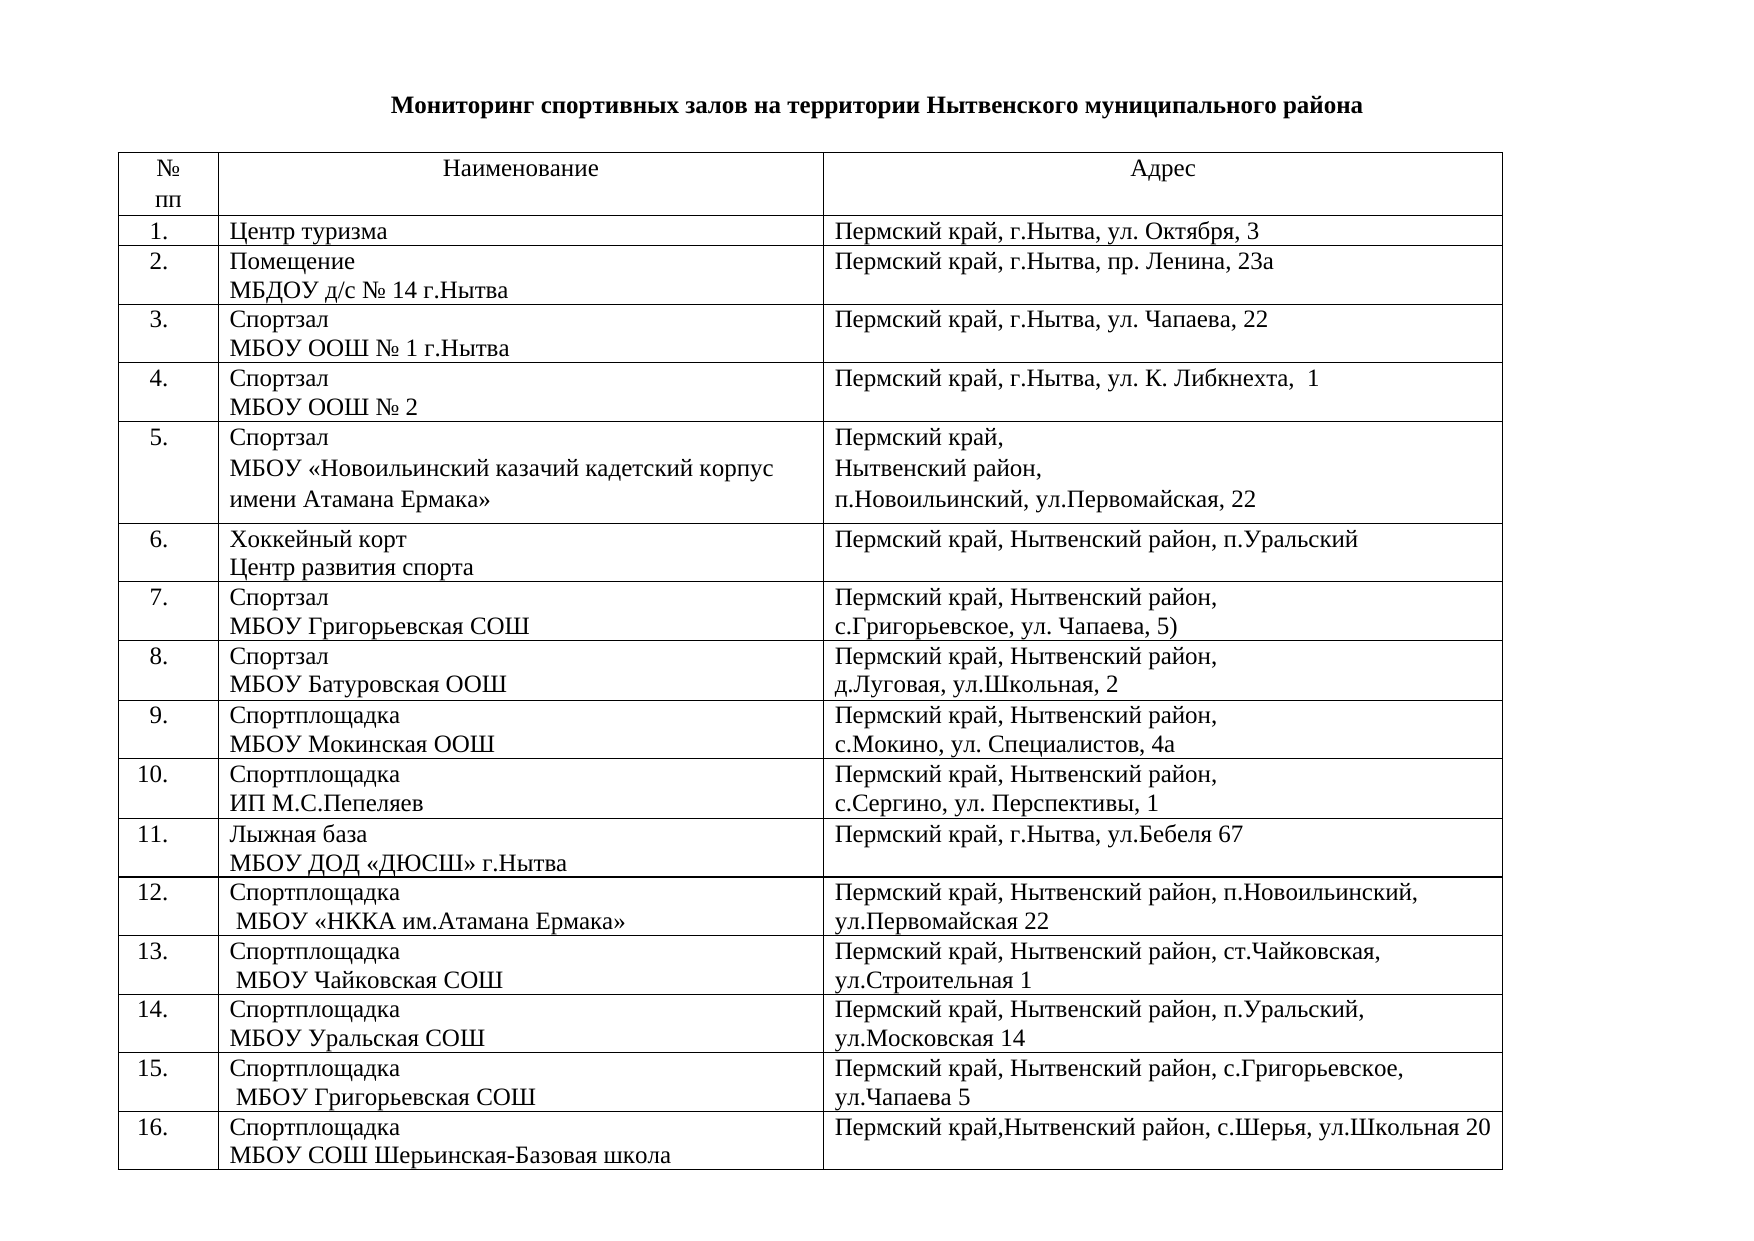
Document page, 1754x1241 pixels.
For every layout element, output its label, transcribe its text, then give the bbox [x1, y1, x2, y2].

table_header № пп [119, 153, 218, 215]
table_cell Пермский край, г.Нытва, ул. К. Либкнехта, 1 [824, 363, 1502, 421]
table_cell Хоккейный корт Центр развития спорта [219, 524, 823, 581]
table_cell Пермский край, Нытвенский район, п.Уральский, ул.Московская 14 [824, 995, 1502, 1052]
table_cell [119, 819, 218, 876]
table_cell Пермский край, Нытвенский район, п.Новоильинский, ул.Первомайская 22 [824, 878, 1502, 935]
table_cell Пермский край, Нытвенский район, с.Мокино, ул. Специалистов, 4а [824, 701, 1502, 758]
table_cell Пермский край, Нытвенский район, п.Новоильинский, ул.Первомайская, 22 [824, 422, 1502, 523]
table_cell Спортзал МБОУ ООШ № 2 [219, 363, 823, 421]
table_cell Спортзал МБОУ ООШ № 1 г.Нытва [219, 305, 823, 362]
table_cell Помещение МБДОУ д/с № 14 г.Нытва [219, 246, 823, 303]
table_cell Пермский край, г.Нытва, ул. Чапаева, 22 [824, 305, 1502, 362]
table_cell Спортплощадка МБОУ Григорьевская СОШ [219, 1053, 823, 1111]
table_cell [119, 216, 218, 245]
table_cell [119, 878, 218, 935]
table_cell [119, 422, 218, 523]
table_cell Пермский край, Нытвенский район, п.Уральский [824, 524, 1502, 581]
table_cell [119, 582, 218, 640]
table_cell [119, 995, 218, 1052]
table_cell [119, 701, 218, 758]
table_cell Спортзал МБОУ «Новоильинский казачий кадетский корпус имени Атамана Ермака» [219, 422, 823, 523]
text Мониторинг спортивных залов на территории Нытвенского муниципального района [59, 90, 1695, 119]
table_cell [119, 1112, 218, 1169]
table_cell Пермский край, Нытвенский район, с.Григорьевское, ул. Чапаева, 5) [824, 582, 1502, 640]
table_cell Пермский край, Нытвенский район, с.Сергино, ул. Перспективы, 1 [824, 759, 1502, 818]
table_cell Пермский край,Нытвенский район, с.Шерья, ул.Школьная 20 [824, 1112, 1502, 1169]
table_cell [119, 524, 218, 581]
table_cell [119, 363, 218, 421]
table_cell Пермский край, Нытвенский район, ст.Чайковская, ул.Строительная 1 [824, 936, 1502, 993]
table_cell Спортплощадка МБОУ Мокинская ООШ [219, 701, 823, 758]
table_cell [119, 759, 218, 818]
table_cell Спортплощадка ИП М.С.Пепеляев [219, 759, 823, 818]
table_cell [119, 936, 218, 993]
table_cell Спортплощадка МБОУ «НККА им.Атамана Ермака» [219, 878, 823, 935]
table_header Адрес [824, 153, 1502, 215]
table_cell [119, 641, 218, 699]
table_cell Пермский край, г.Нытва, ул. Октября, 3 [824, 216, 1502, 245]
table_cell Пермский край, г.Нытва, ул.Бебеля 67 [824, 819, 1502, 876]
table_header Наименование [219, 153, 823, 215]
table_cell Спортплощадка МБОУ Чайковская СОШ [219, 936, 823, 993]
table_cell Пермский край, Нытвенский район, с.Григорьевское, ул.Чапаева 5 [824, 1053, 1502, 1111]
table_cell Спортплощадка МБОУ Уральская СОШ [219, 995, 823, 1052]
table_cell [119, 305, 218, 362]
table_cell Центр туризма [219, 216, 823, 245]
table_cell Спортзал МБОУ Григорьевская СОШ [219, 582, 823, 640]
table_cell Лыжная база МБОУ ДОД «ДЮСШ» г.Нытва [219, 819, 823, 876]
table_cell Спортплощадка МБОУ СОШ Шерьинская-Базовая школа [219, 1112, 823, 1169]
table_cell Спортзал МБОУ Батуровская ООШ [219, 641, 823, 699]
table_cell Пермский край, Нытвенский район, д.Луговая, ул.Школьная, 2 [824, 641, 1502, 699]
table_cell Пермский край, г.Нытва, пр. Ленина, 23а [824, 246, 1502, 303]
table_cell [119, 246, 218, 303]
table_cell [119, 1053, 218, 1111]
